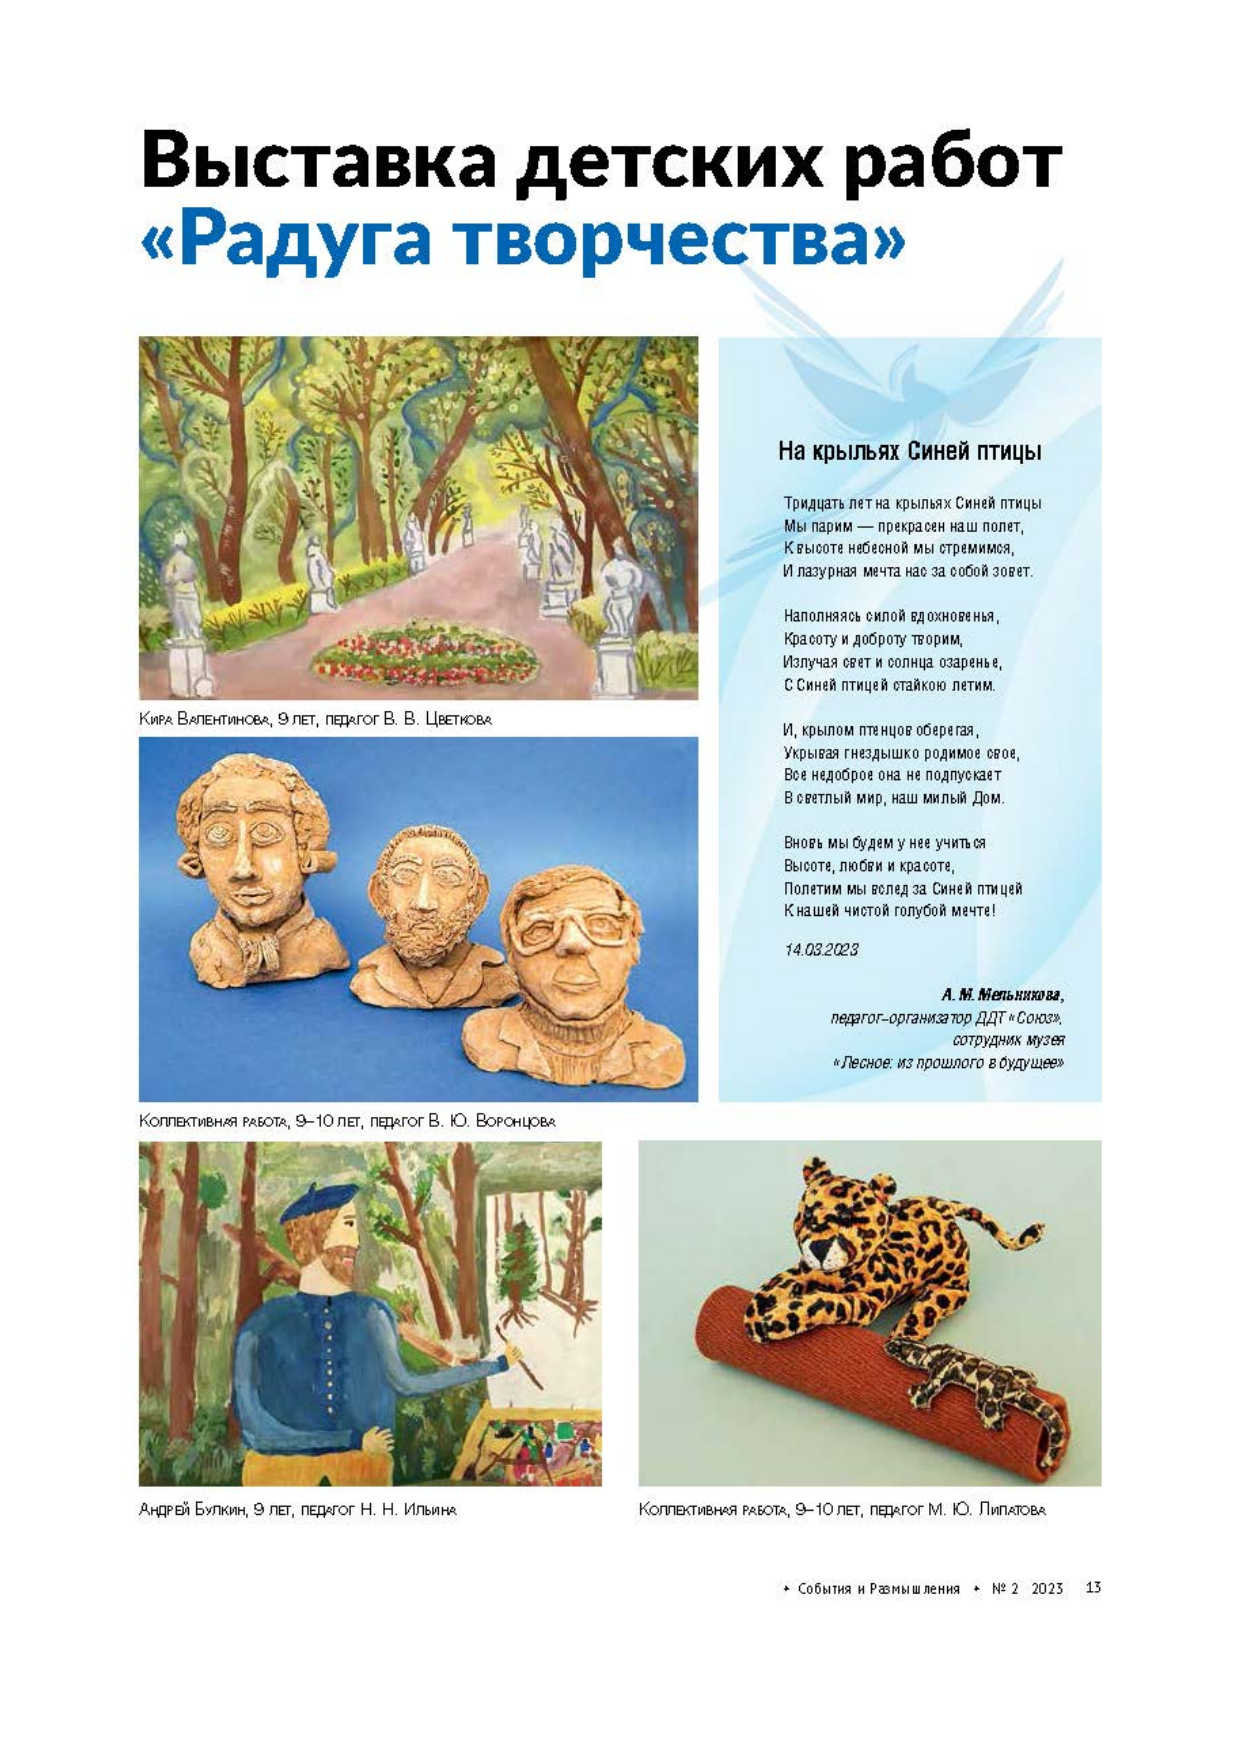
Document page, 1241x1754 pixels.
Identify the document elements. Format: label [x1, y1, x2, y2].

picture [59, 59, 1182, 1647]
